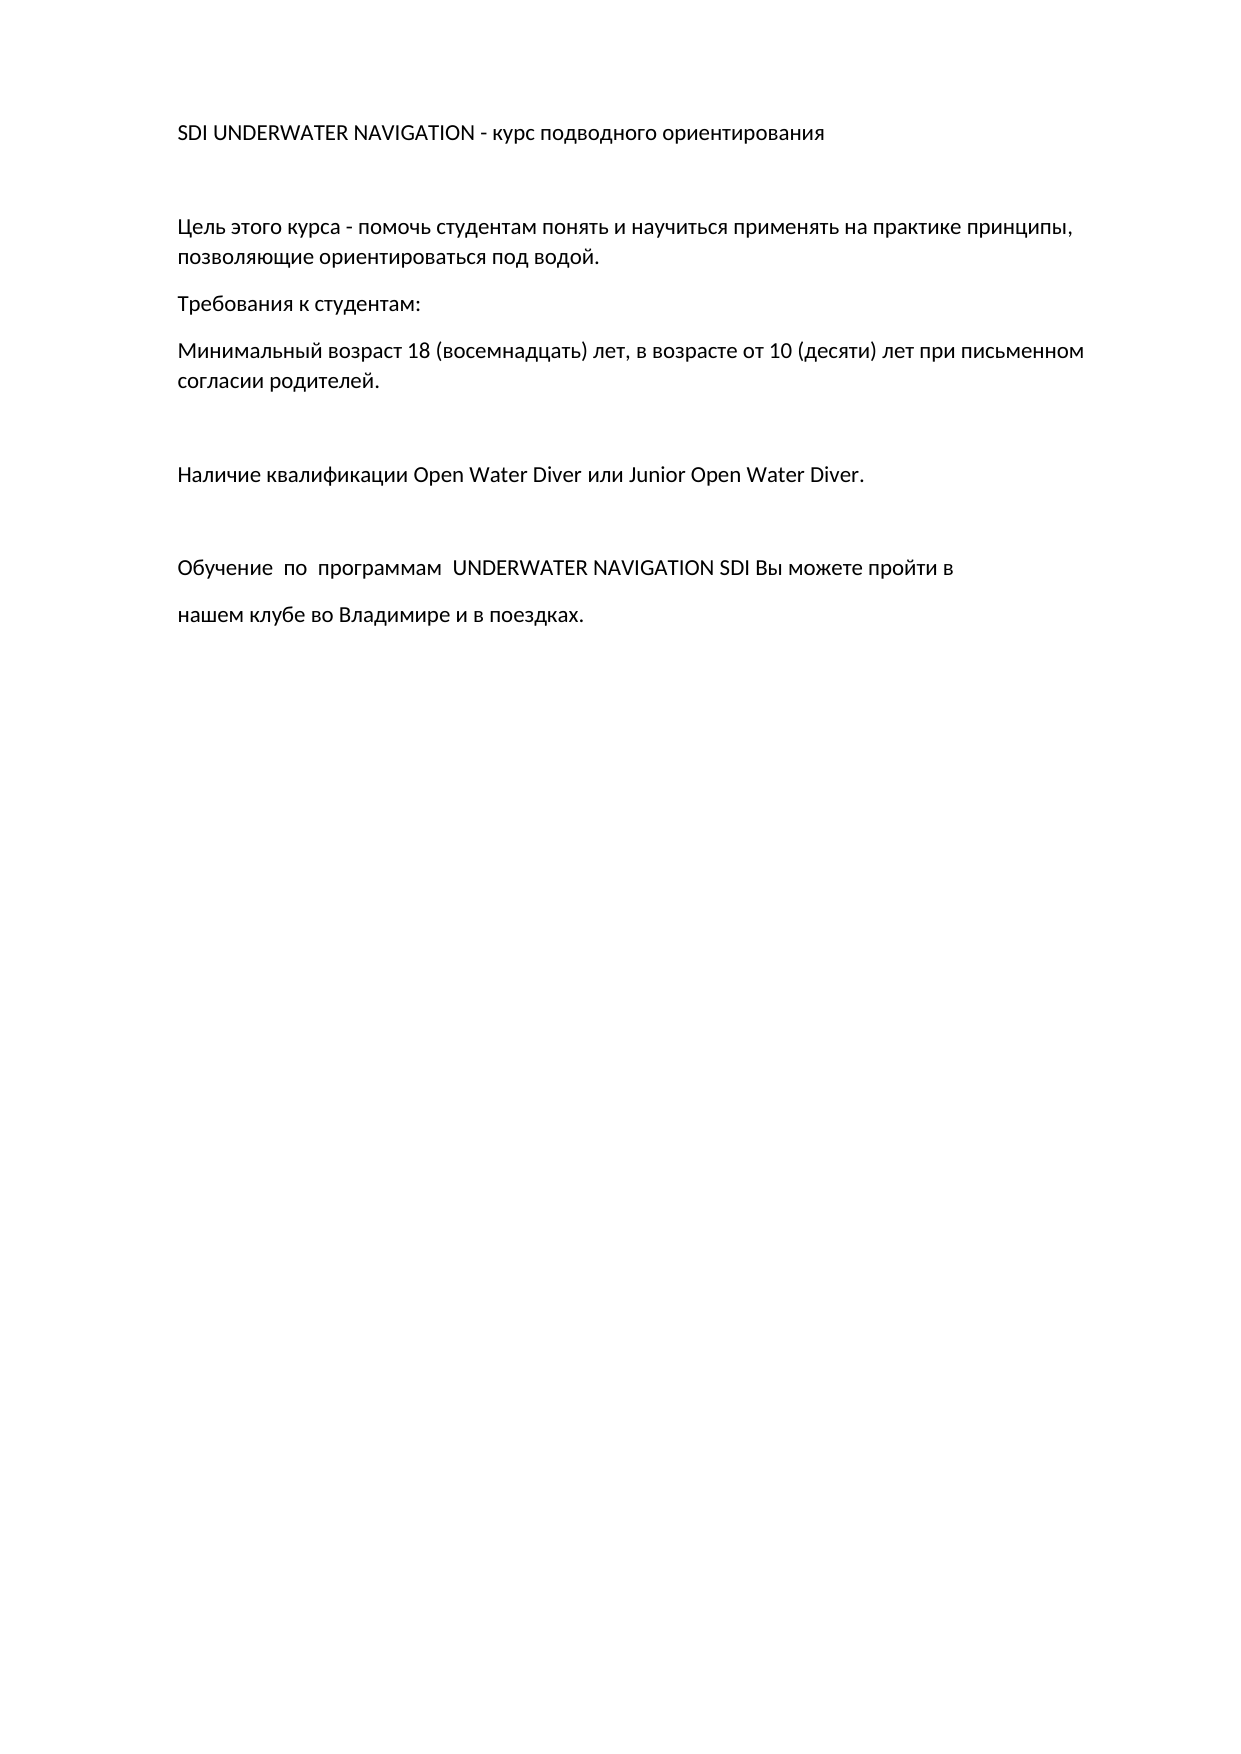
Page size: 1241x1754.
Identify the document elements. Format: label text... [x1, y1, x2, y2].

text SDI UNDERWATER NAVIGATION - курс подводного ориентирования [177, 118, 1152, 146]
text Минимальный возраст 18 (восемнадцать) лет, в возрасте от 10 (десяти) лет при письменном согласии родителей. [177, 336, 1152, 394]
text Наличие квалификации Open Water Diver или Junior Open Water Diver. [177, 460, 1152, 488]
text Требования к студентам: [177, 289, 1152, 317]
text Цель этого курса - помочь студентам понять и научиться применять на практике принципы, позволяющие ориентироваться под водой. [177, 212, 1152, 270]
text Обучение по программам UNDERWATER NAVIGATION SDI Вы можете пройти в [177, 553, 1152, 582]
text нашем клубе во Владимире и в поездках. [177, 600, 1152, 628]
